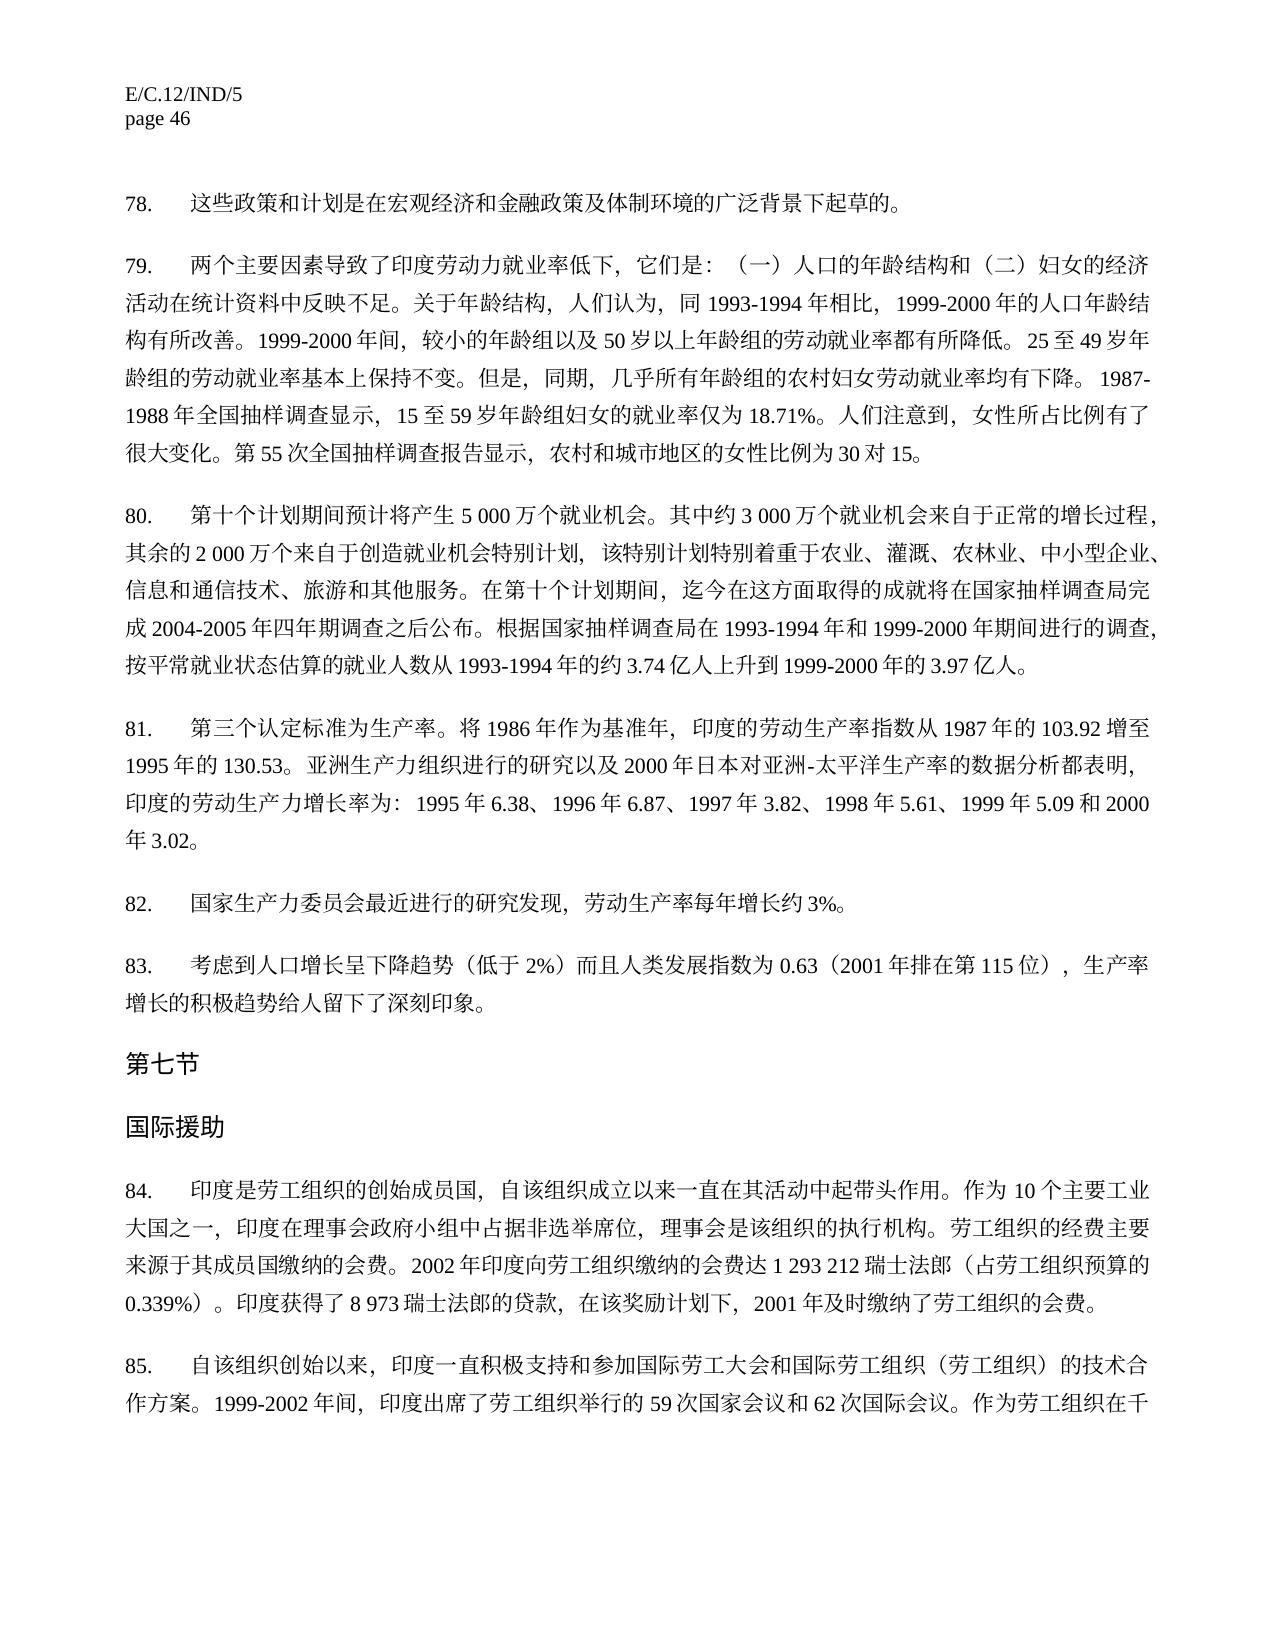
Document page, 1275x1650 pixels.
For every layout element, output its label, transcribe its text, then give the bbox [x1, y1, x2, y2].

text 国际援助 [125, 1106, 1150, 1144]
text 83. 考虑到人口增长呈下降趋势（低于2%）而且人类发展指数为0.63（2001年排在第115位），生产率增长的积极趋势给人留下了深刻印象。 [125, 944, 1150, 1019]
text 80. 第十个计划期间预计将产生5 000万个就业机会。其中约3 000万个就业机会来自于正常的增长过程，其余的2 000万个来自于创造就业机会特别计划，该特别计划特别着重于农业、灌溉、农林业、中小型企业、信息和通信技术、旅游和其他服务。在第十个计划期间，迄今在这方面取得的成就将在国家抽样调查局完成2004-2005年四年期调查之后公布。根据国家抽样调查局在1993-1994年和1999-2000年期间进行的调查，按平常就业状态估算的就业人数从1993-1994年的约3.74亿人上升到1999-2000年的3.97亿人。 [125, 494, 1150, 681]
text 81. 第三个认定标准为生产率。将1986年作为基准年，印度的劳动生产率指数从1987年的103.92增至1995年的130.53。亚洲生产力组织进行的研究以及2000年日本对亚洲-太平洋生产率的数据分析都表明， 印度的劳动生产力增长率为：1995年6.38、1996年6.87、1997年3.82、1998年5.61、1999年5.09和2000年3.02。 [125, 706, 1150, 856]
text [125, 1344, 1150, 1419]
text 84. 印度是劳工组织的创始成员国，自该组织成立以来一直在其活动中起带头作用。作为10个主要工业大国之一，印度在理事会政府小组中占据非选举席位，理事会是该组织的执行机构。劳工组织的经费主要来源于其成员国缴纳的会费。2002年印度向劳工组织缴纳的会费达1 293 212瑞士法郎（占劳工组织预算的0.339%）。印度获得了8 973瑞士法郎的贷款，在该奖励计划下，2001年及时缴纳了劳工组织的会费。 [125, 1169, 1150, 1319]
text 第七节 [125, 1044, 1150, 1081]
text 79. 两个主要因素导致了印度劳动力就业率低下，它们是：（一）人口的年龄结构和（二）妇女的经济活动在统计资料中反映不足。关于年龄结构，人们认为，同1993-1994年相比，1999-2000年的人口年龄结构有所改善。1999-2000年间，较小的年龄组以及50岁以上年龄组的劳动就业率都有所降低。25至49岁年龄组的劳动就业率基本上保持不变。但是，同期，几乎所有年龄组的农村妇女劳动就业率均有下降。1987-1988年全国抽样调查显示，15至59岁年龄组妇女的就业率仅为18.71%。人们注意到，女性所占比例有了很大变化。第55次全国抽样调查报告显示，农村和城市地区的女性比例为30对15。 [125, 244, 1150, 469]
text 78. 这些政策和计划是在宏观经济和金融政策及体制环境的广泛背景下起草的。 [125, 181, 1150, 219]
text 82. 国家生产力委员会最近进行的研究发现，劳动生产率每年增长约3%。 [125, 881, 1150, 919]
